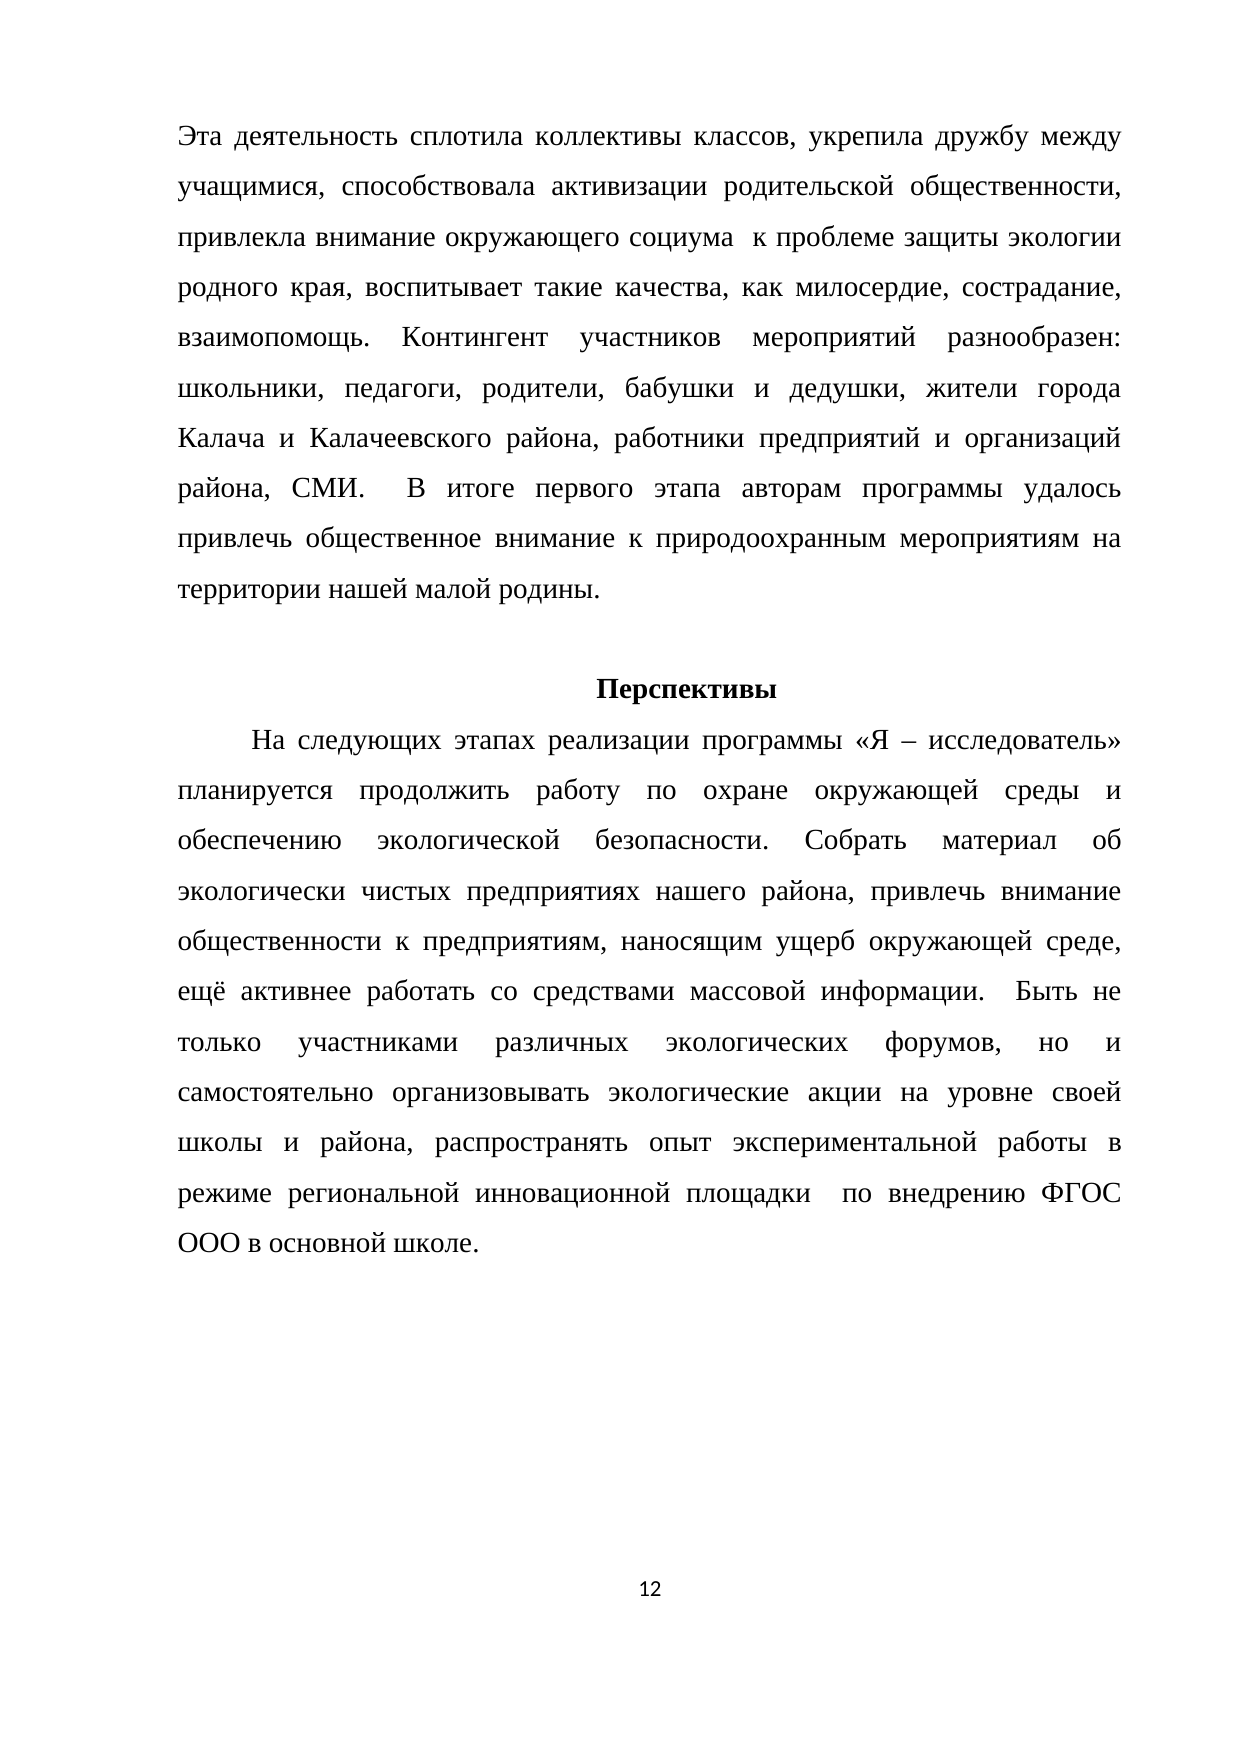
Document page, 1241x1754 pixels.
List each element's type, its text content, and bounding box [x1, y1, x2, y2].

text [177, 118, 1122, 604]
text На следующих этапах реализации программы «Я – исследователь» планируется продолжить работу по охране окружающей среды и обеспечению экологической безопасности. Собрать материал об экологически чистых предприятиях нашего района, привлечь внимание общественности к предприятиям, наносящим ущерб окружающей среде, ещё активнее работать со средствами массовой информации. Быть не только участниками различных экологических форумов, но и самостоятельно организовывать экологические акции на уровне своей школы и района, распространять опыт экспериментальной работы в режиме региональной инновационной площадки по внедрению ФГОС ООО в основной школе. [177, 722, 1122, 1258]
text Перспективы [177, 672, 1122, 705]
